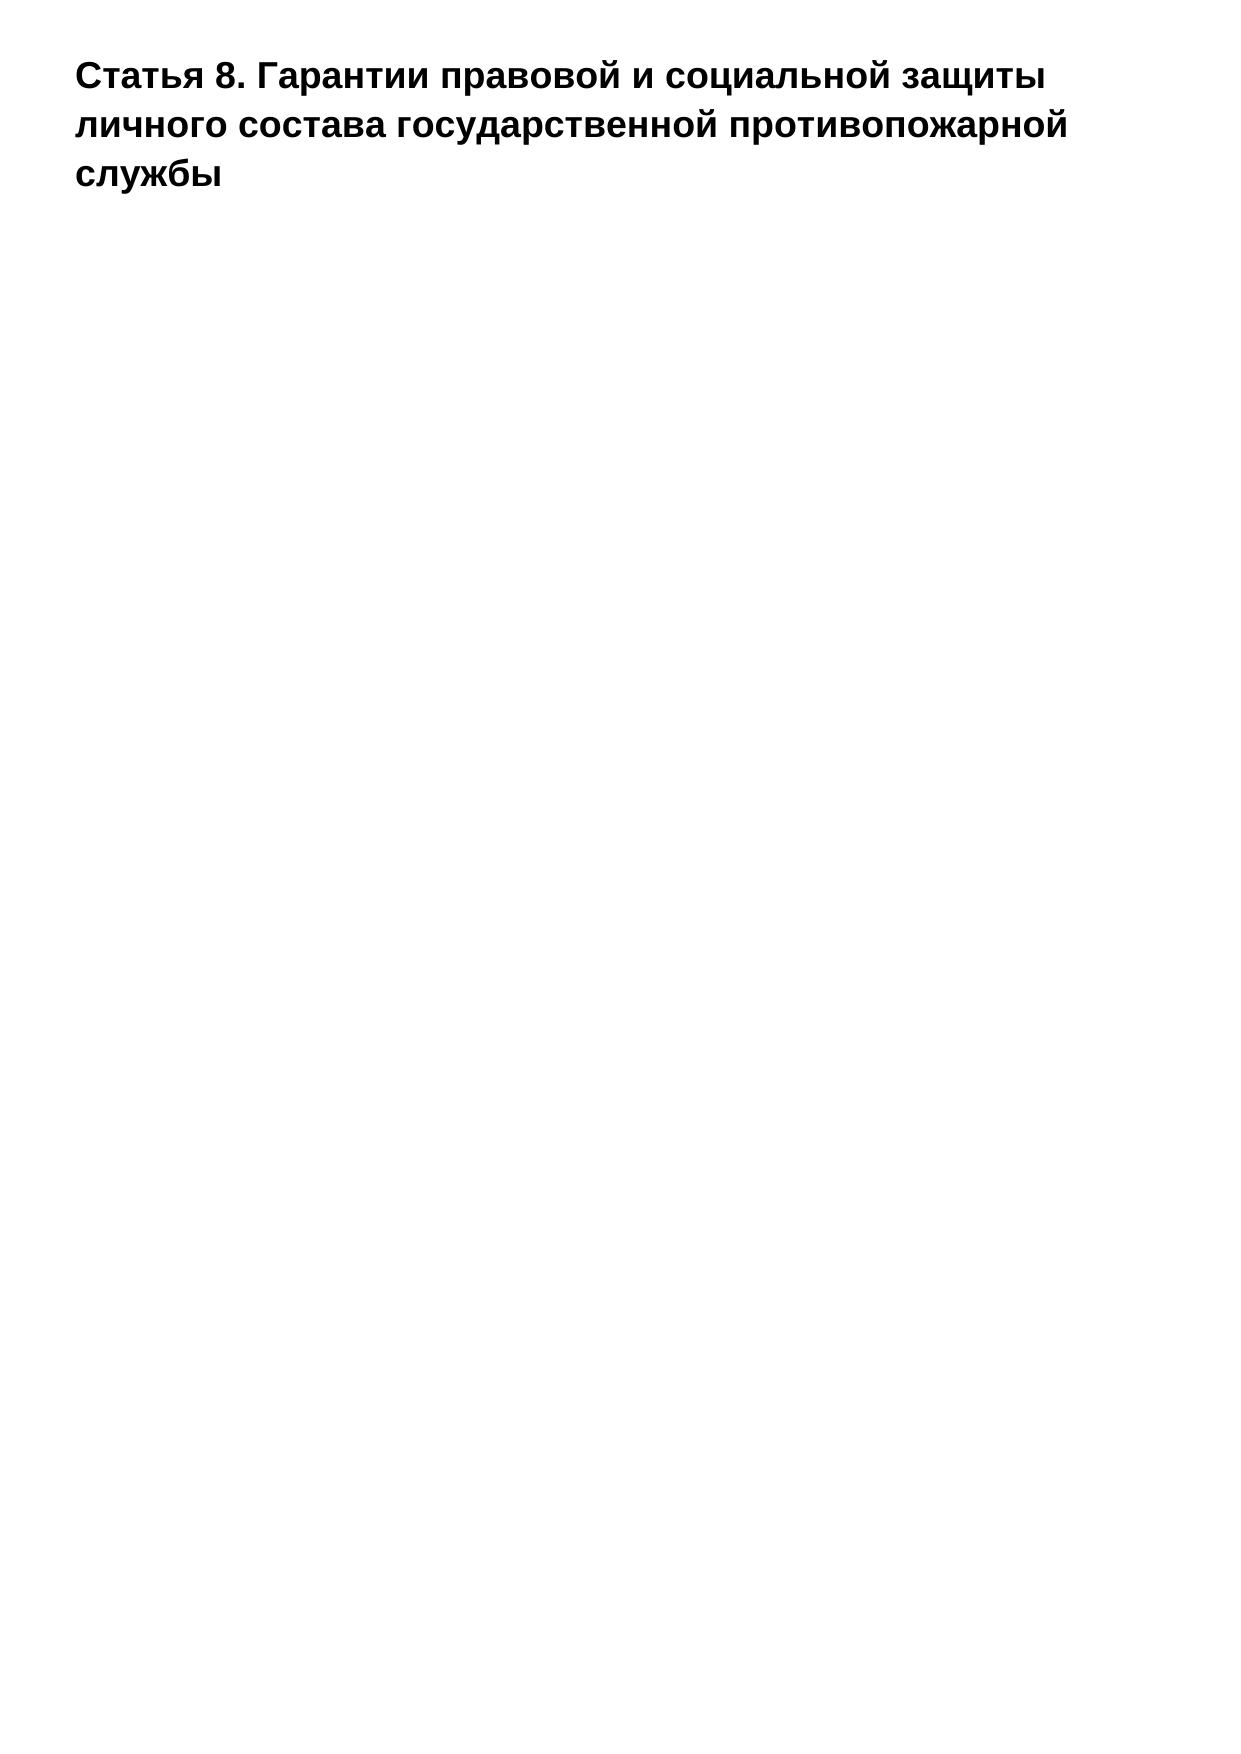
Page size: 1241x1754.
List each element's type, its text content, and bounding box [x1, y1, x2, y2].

text Статья 8. Гарантии правовой и социальной защиты личного состава государственной противопожарной службы [75, 53, 1094, 194]
